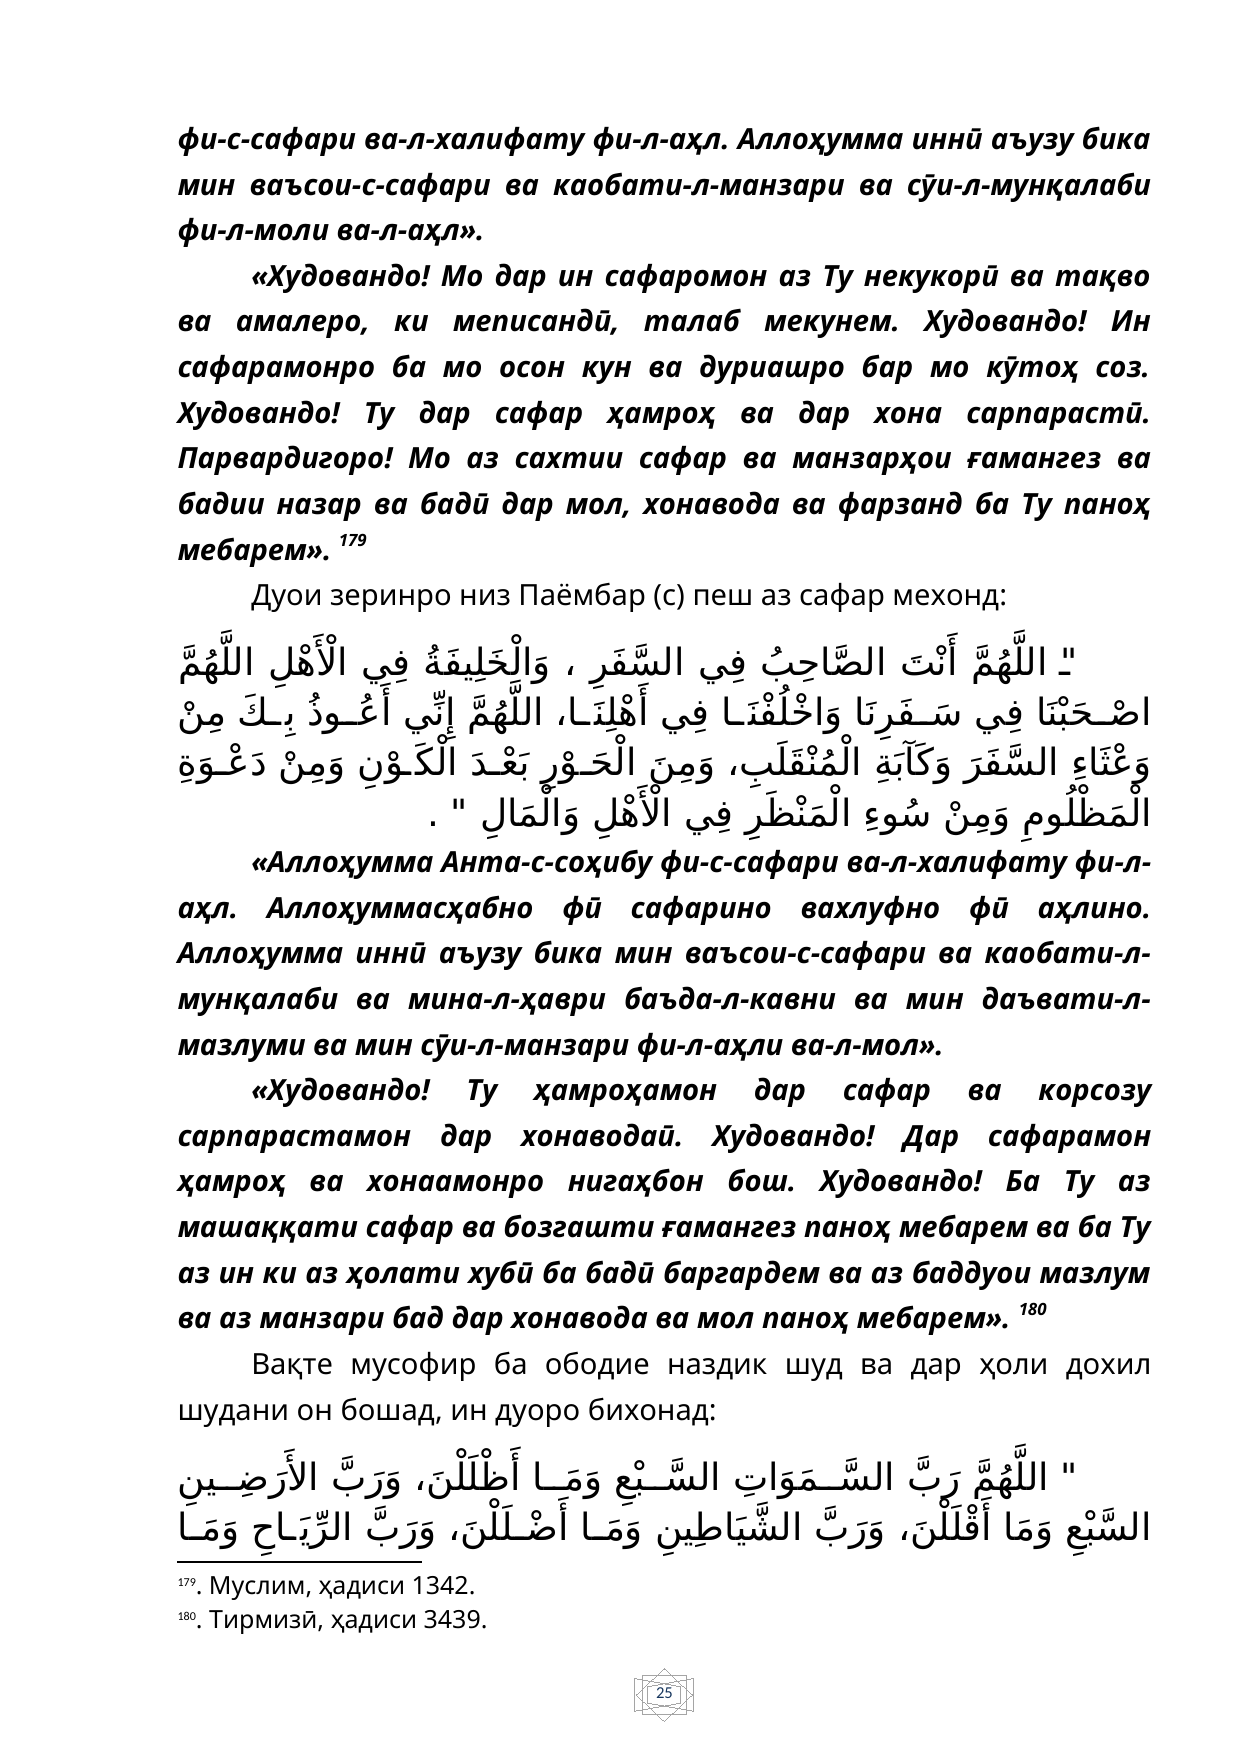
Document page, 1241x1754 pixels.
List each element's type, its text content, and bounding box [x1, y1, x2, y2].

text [177, 1455, 1152, 1549]
text " اللَّهُمَّ أَنْتَ الصَّاحِبُ فِي السَّفَرِ ، وَالْخَلِيفَةُ فِي الْأَهْلِ اللَّهُمَّ اصْحَبْنَا فِي سَفَرِنَا وَاخْلُفْنَا فِي أَهْلِنَا، اللَّهُمَّ إِنِّي أَعُوذُ بِكَ مِنْ وَعْثَاءِ السَّفَرَ وَكَآبَةِ الْمُنْقَلَبِ، وَمِنَ الْحَوْرِ بَعْدَ الْكَوْنِ وَمِنْ دَعْوَةِ الْمَظْلُومِ وَمِنْ سُوءِ الْمَنْظَرِ فِي الْأَهْلِ وَالْمَالِ " . [177, 641, 1152, 835]
text «Худовандо! Мо дар ин сафаромон аз Ту некукорӣ ва тақво ва амалеро, ки меписандӣ, талаб мекунем. Худовандо! Ин сафарамонро ба мо осон кун ва дуриашро бар мо кӯтоҳ соз. Худовандо! Ту дар сафар ҳамроҳ ва дар хона сарпарастӣ. Парвардигоро! Мо аз сахтии сафар ва манзарҳои ғамангез ва бадии назар ва бадӣ дар мол, хонавода ва фарзанд ба Ту паноҳ мебарем». [177, 255, 1152, 568]
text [177, 118, 1152, 249]
text «Худовандо! Ту ҳамроҳамон дар сафар ва корсозу сарпарастамон дар хонаводаӣ. Худовандо! Дар сафарамон ҳамроҳ ва хонаамонро нигаҳбон бош. Худовандо! Ба Ту аз машаққати сафар ва бозгашти ғамангез паноҳ мебарем ва ба Ту аз ин ки аз ҳолати хубӣ ба бадӣ баргардем ва аз баддуои мазлум ва аз манзари бад дар хонавода ва мол паноҳ мебарем». [177, 1069, 1152, 1337]
text «Аллоҳумма Анта-с-соҳибу фи-с-сафари ва-л-халифату фи-л-аҳл. Аллоҳуммасҳабно фӣ сафарино вахлуфно фӣ аҳлино. Аллоҳумма иннӣ аъузу бика мин ваъсои-с-сафари ва каобати-л-мунқалаби ва мина-л-ҳаври баъда-л-кавни ва мин даъвати-л-мазлуми ва мин сӯи-л-манзари фи-л-аҳли ва-л-мол». [177, 841, 1152, 1063]
text Вақте мусофир ба ободие наздик шуд ва дар ҳоли дохил шудани он бошад, ин дуоро бихонад: [177, 1343, 1152, 1428]
text Дуои зеринро низ Паёмбар (с) пеш аз сафар мехонд: [177, 574, 1152, 614]
